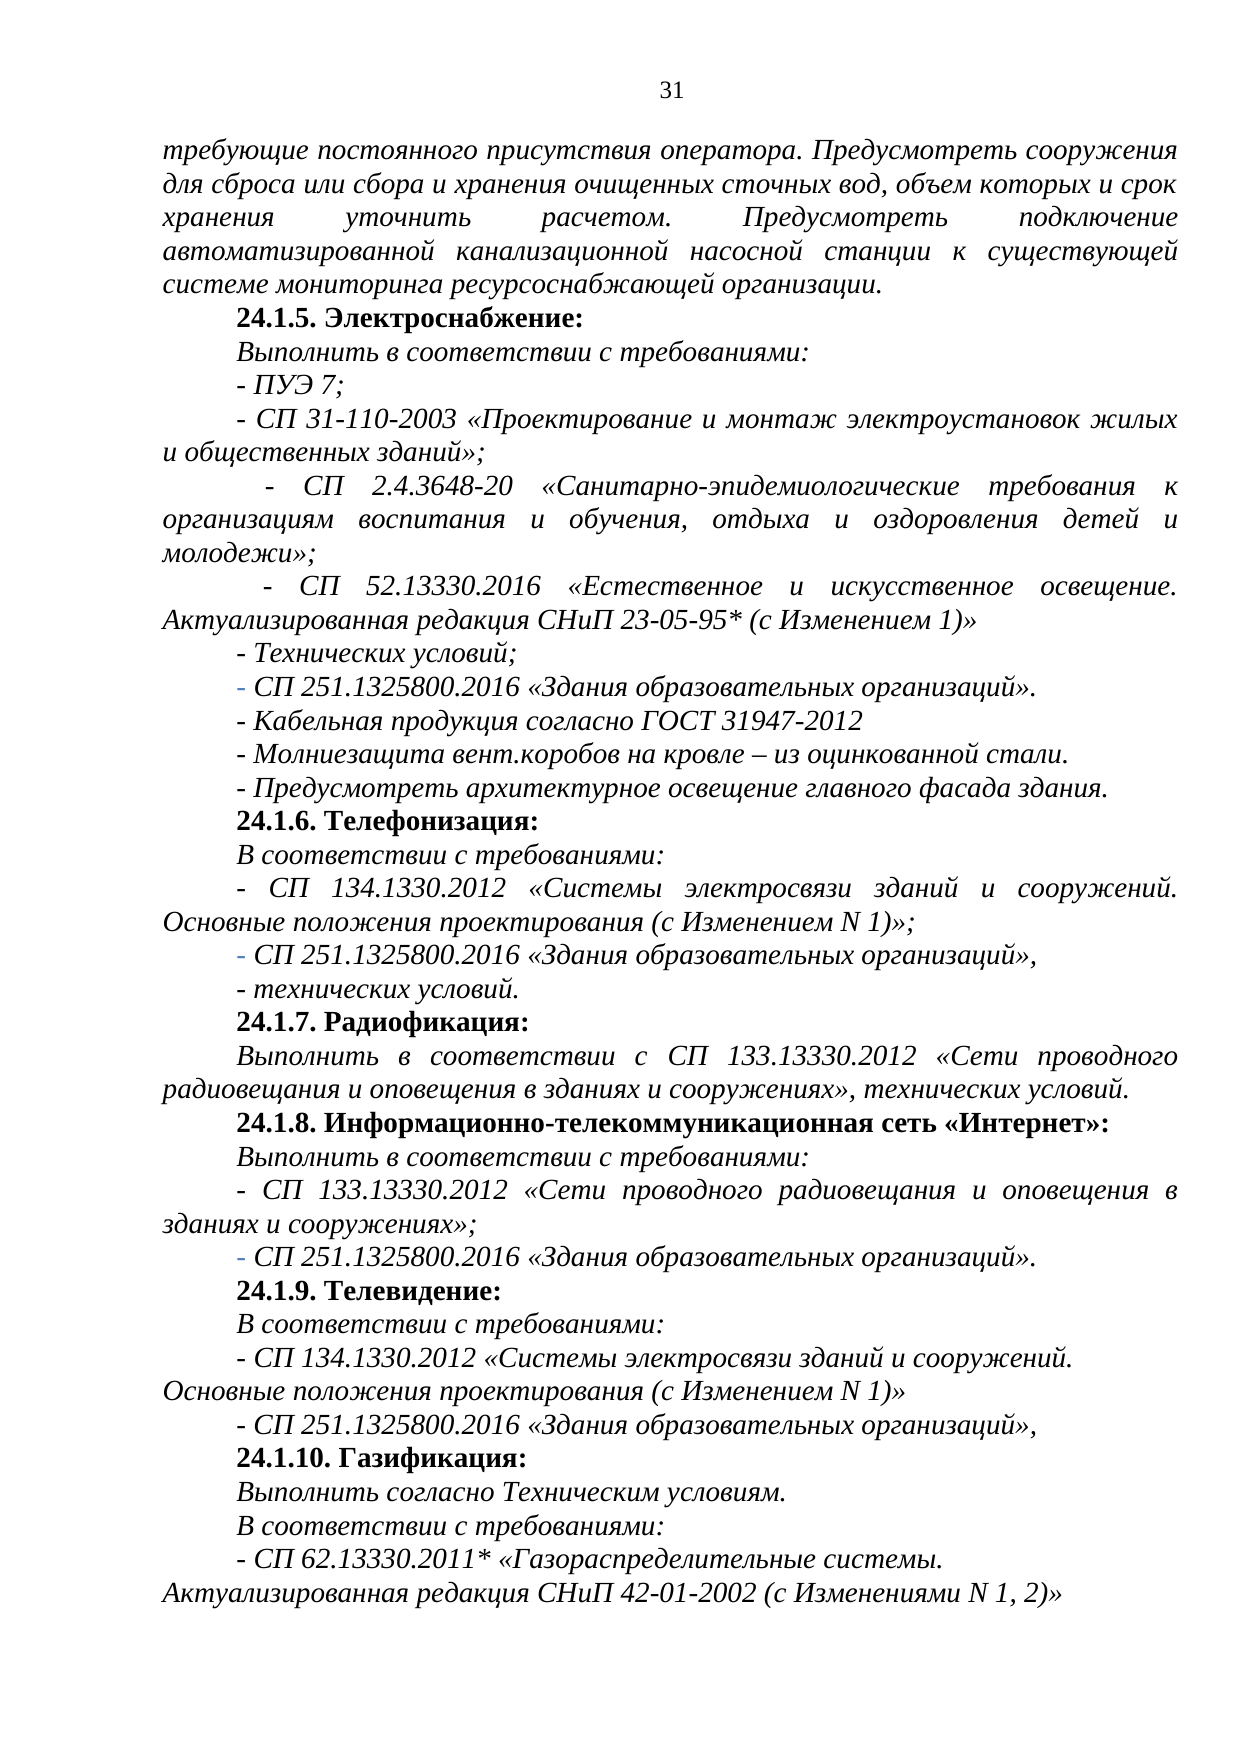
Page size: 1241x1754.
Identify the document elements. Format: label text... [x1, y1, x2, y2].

text Выполнить в соответствии с требованиями: [162, 334, 1181, 367]
text В соответствии с требованиями: [162, 1508, 1181, 1541]
text - технических условий. [162, 971, 1181, 1004]
text - Предусмотреть архитектурное освещение главного фасада здания. [162, 770, 1181, 803]
text 24.1.10. Газификация: [162, 1441, 1181, 1474]
text 24.1.9. Телевидение: [162, 1273, 1181, 1306]
text - СП 62.13330.2011* «Газораспределительные системы. Актуализированная редакция СНиП 42-01-2002 (с Изменениями N 1, 2)» [162, 1541, 1181, 1608]
text 24.1.8. Информационно-телекоммуникационная сеть «Интернет»: [162, 1105, 1181, 1139]
text В соответствии с требованиями: [162, 837, 1181, 870]
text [162, 132, 1181, 300]
text - СП 251.1325800.2016 «Здания образовательных организаций». [162, 669, 1181, 703]
text - СП 251.1325800.2016 «Здания образовательных организаций», [162, 937, 1181, 971]
text - СП 251.1325800.2016 «Здания образовательных организаций», [162, 1407, 1181, 1441]
text Выполнить согласно Техническим условиям. [162, 1474, 1181, 1508]
text - ПУЭ 7; [162, 367, 1181, 401]
text - Технических условий; [162, 636, 1181, 669]
text В соответствии с требованиями: [162, 1306, 1181, 1340]
text - Молниезащита вент.коробов на кровле – из оцинкованной стали. [162, 736, 1181, 770]
text 24.1.7. Радиофикация: [162, 1004, 1181, 1038]
text Выполнить в соответствии с требованиями: [162, 1139, 1181, 1172]
text - СП 251.1325800.2016 «Здания образовательных организаций». [162, 1239, 1181, 1273]
text - СП 2.4.3648-20 «Санитарно-эпидемиологические требования к организациям воспитания и обучения, отдыха и оздоровления детей и молодежи»; [162, 468, 1181, 568]
text 24.1.6. Телефонизация: [162, 803, 1181, 837]
text - СП 31-110-2003 «Проектирование и монтаж электроустановок жилых и общественных зданий»; [162, 401, 1181, 468]
text - СП 133.13330.2012 «Сети проводного радиовещания и оповещения в зданиях и сооружениях»; [162, 1172, 1181, 1239]
text - СП 134.1330.2012 «Системы электросвязи зданий и сооружений. Основные положения проектирования (с Изменением N 1)»; [162, 870, 1181, 937]
text 24.1.5. Электроснабжение: [162, 300, 1181, 334]
text - СП 52.13330.2016 «Естественное и искусственное освещение. Актуализированная редакция СНиП 23-05-95* (с Изменением 1)» [162, 568, 1181, 636]
text - СП 134.1330.2012 «Системы электросвязи зданий и сооружений. Основные положения проектирования (с Изменением N 1)» [162, 1340, 1181, 1407]
text - Кабельная продукция согласно ГОСТ 31947-2012 [162, 703, 1181, 736]
text Выполнить в соответствии с СП 133.13330.2012 «Сети проводного радиовещания и оповещения в зданиях и сооружениях», технических условий. [162, 1038, 1181, 1105]
